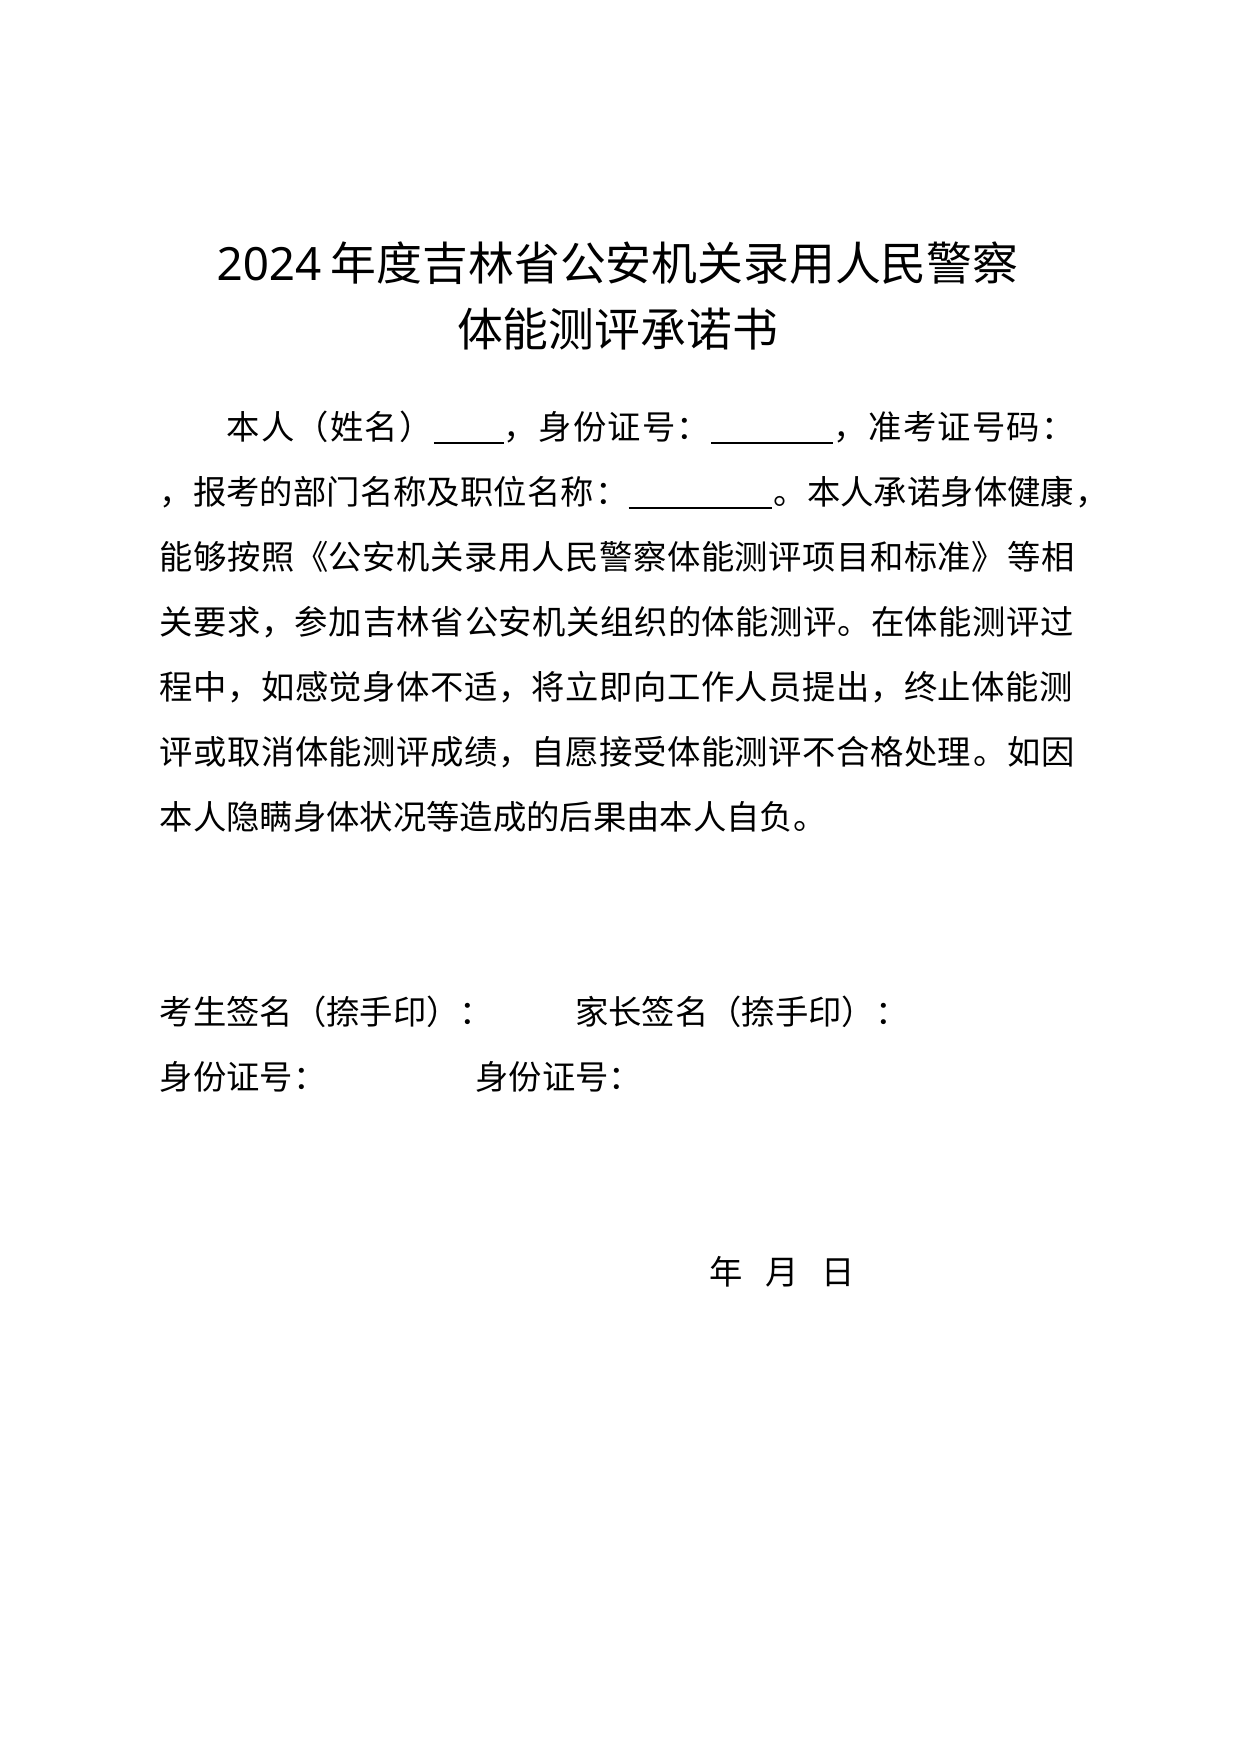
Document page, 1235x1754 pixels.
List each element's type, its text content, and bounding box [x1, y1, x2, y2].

text 身份证号： 身份证号： [159, 1042, 1075, 1107]
text 体能测评承诺书 [159, 293, 1075, 360]
text 本人（姓名） ，身份证号： ，准考证号码： ，报考的部门名称及职位名称： 。本人承诺身体健康，能够按照《公安机关录用人民警察体能测评项目和标准》等相关要求，参加吉林省公安机关组织的体能测评。在体能测评过程中，如感觉身体不适，将立即向工作人员提出，终止体能测评或取消体能测评成绩，自愿接受体能测评不合格处理。如因本人隐瞒身体状况等造成的后果由本人自负。 [159, 392, 1075, 847]
text 考生签名（捺手印）： 家长签名（捺手印）： [159, 977, 1075, 1042]
text 2024年度吉林省公安机关录用人民警察 [159, 227, 1075, 293]
text 年 月 日 [159, 1237, 1075, 1302]
